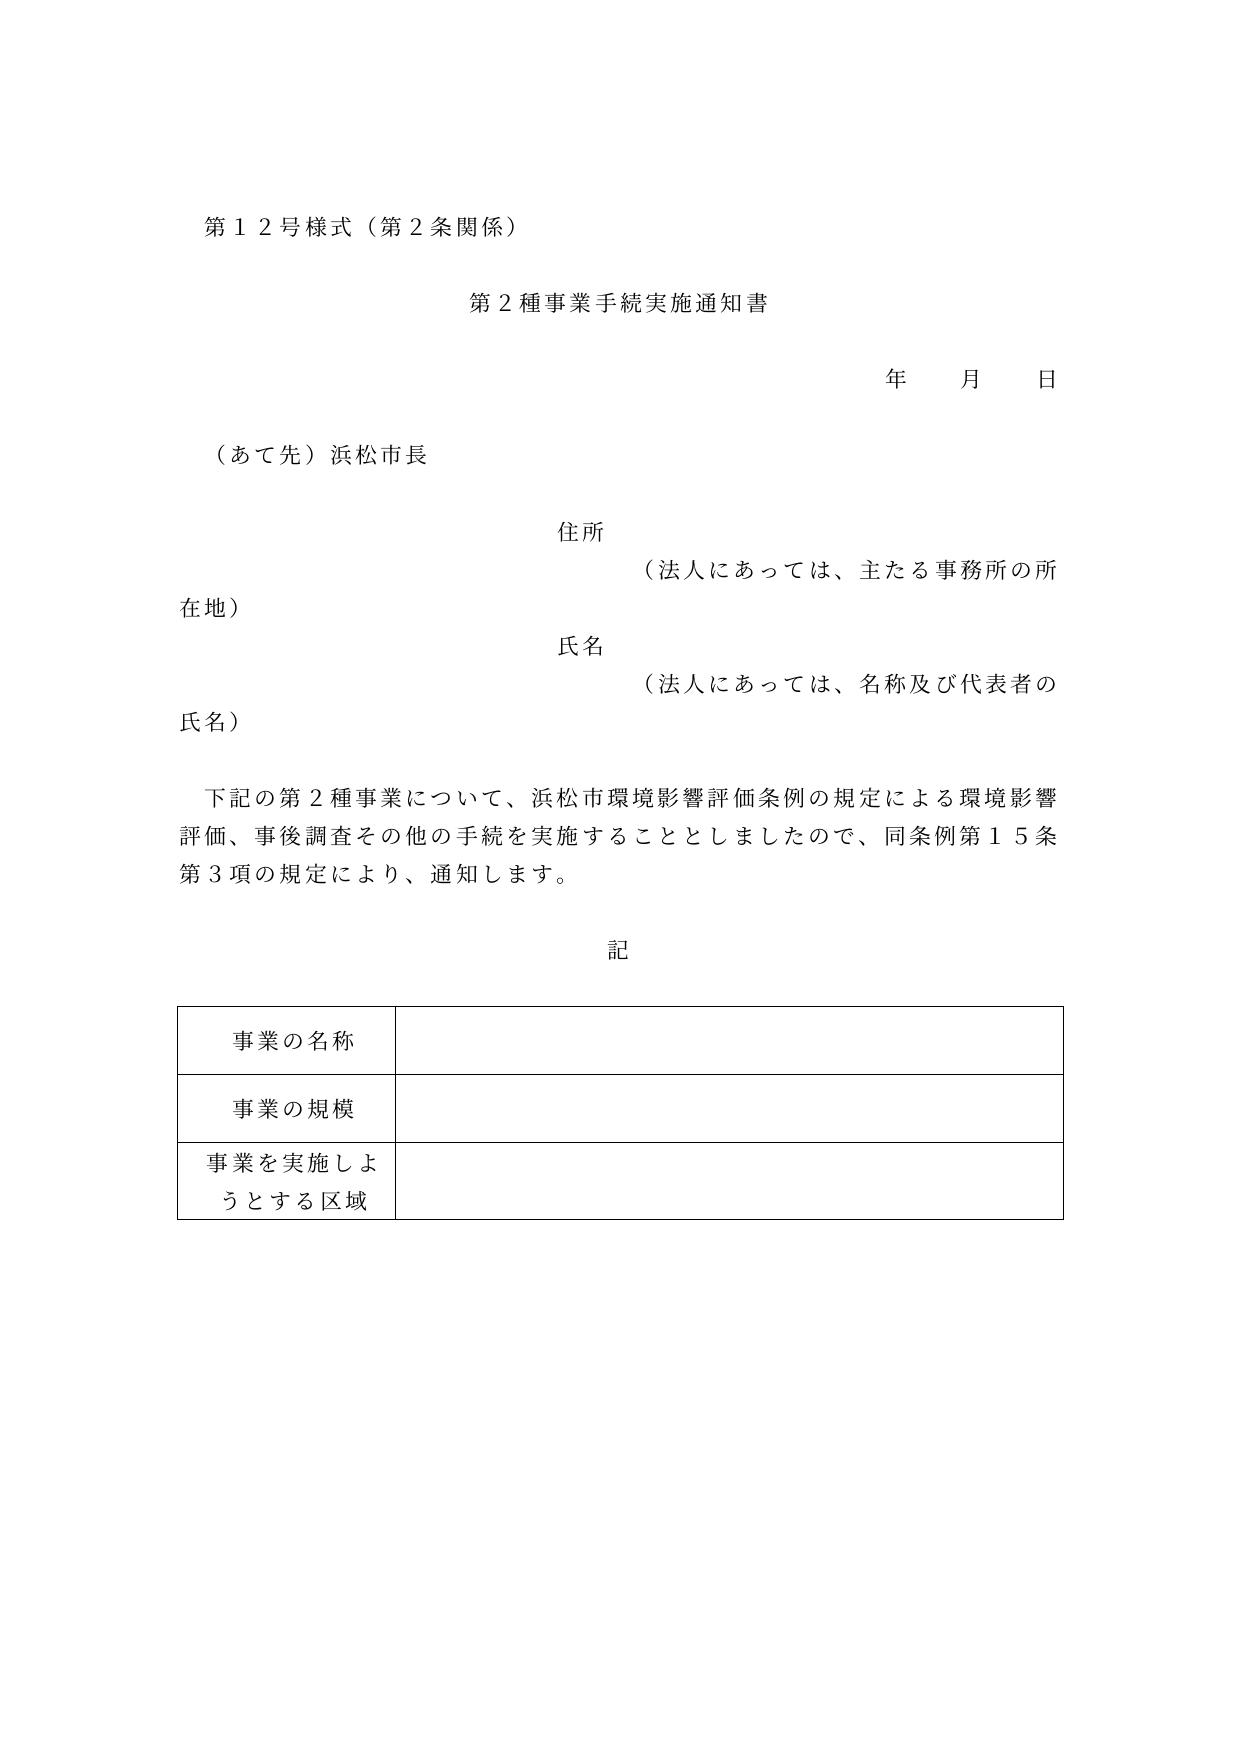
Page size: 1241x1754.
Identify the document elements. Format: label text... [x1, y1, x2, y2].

text 第１２号様式（第２条関係） [179, 207, 1061, 245]
text 記 [179, 930, 1061, 968]
table_cell [396, 1075, 1063, 1142]
table_header 事業の名称 [178, 1007, 395, 1074]
table_cell 事業の規模 [178, 1075, 395, 1142]
table_cell [396, 1143, 1063, 1219]
text 住所 [179, 512, 1061, 549]
text 氏名 [179, 626, 1061, 664]
text （あて先）浜松市長 [179, 436, 1061, 473]
table_header [396, 1007, 1063, 1074]
table_cell 事業を実施しようとする区域 [178, 1143, 395, 1219]
text 年 月 日 [179, 359, 1061, 397]
text （法人にあっては、名称及び代表者の氏名） [179, 664, 1061, 740]
text 下記の第２種事業について、浜松市環境影響評価条例の規定による環境影響評価、事後調査その他の手続を実施することとしましたので、同条例第１５条第３項の規定により、通知します。 [179, 778, 1061, 892]
text （法人にあっては、主たる事務所の所在地） [179, 549, 1061, 626]
text 第２種事業手続実施通知書 [179, 283, 1061, 321]
